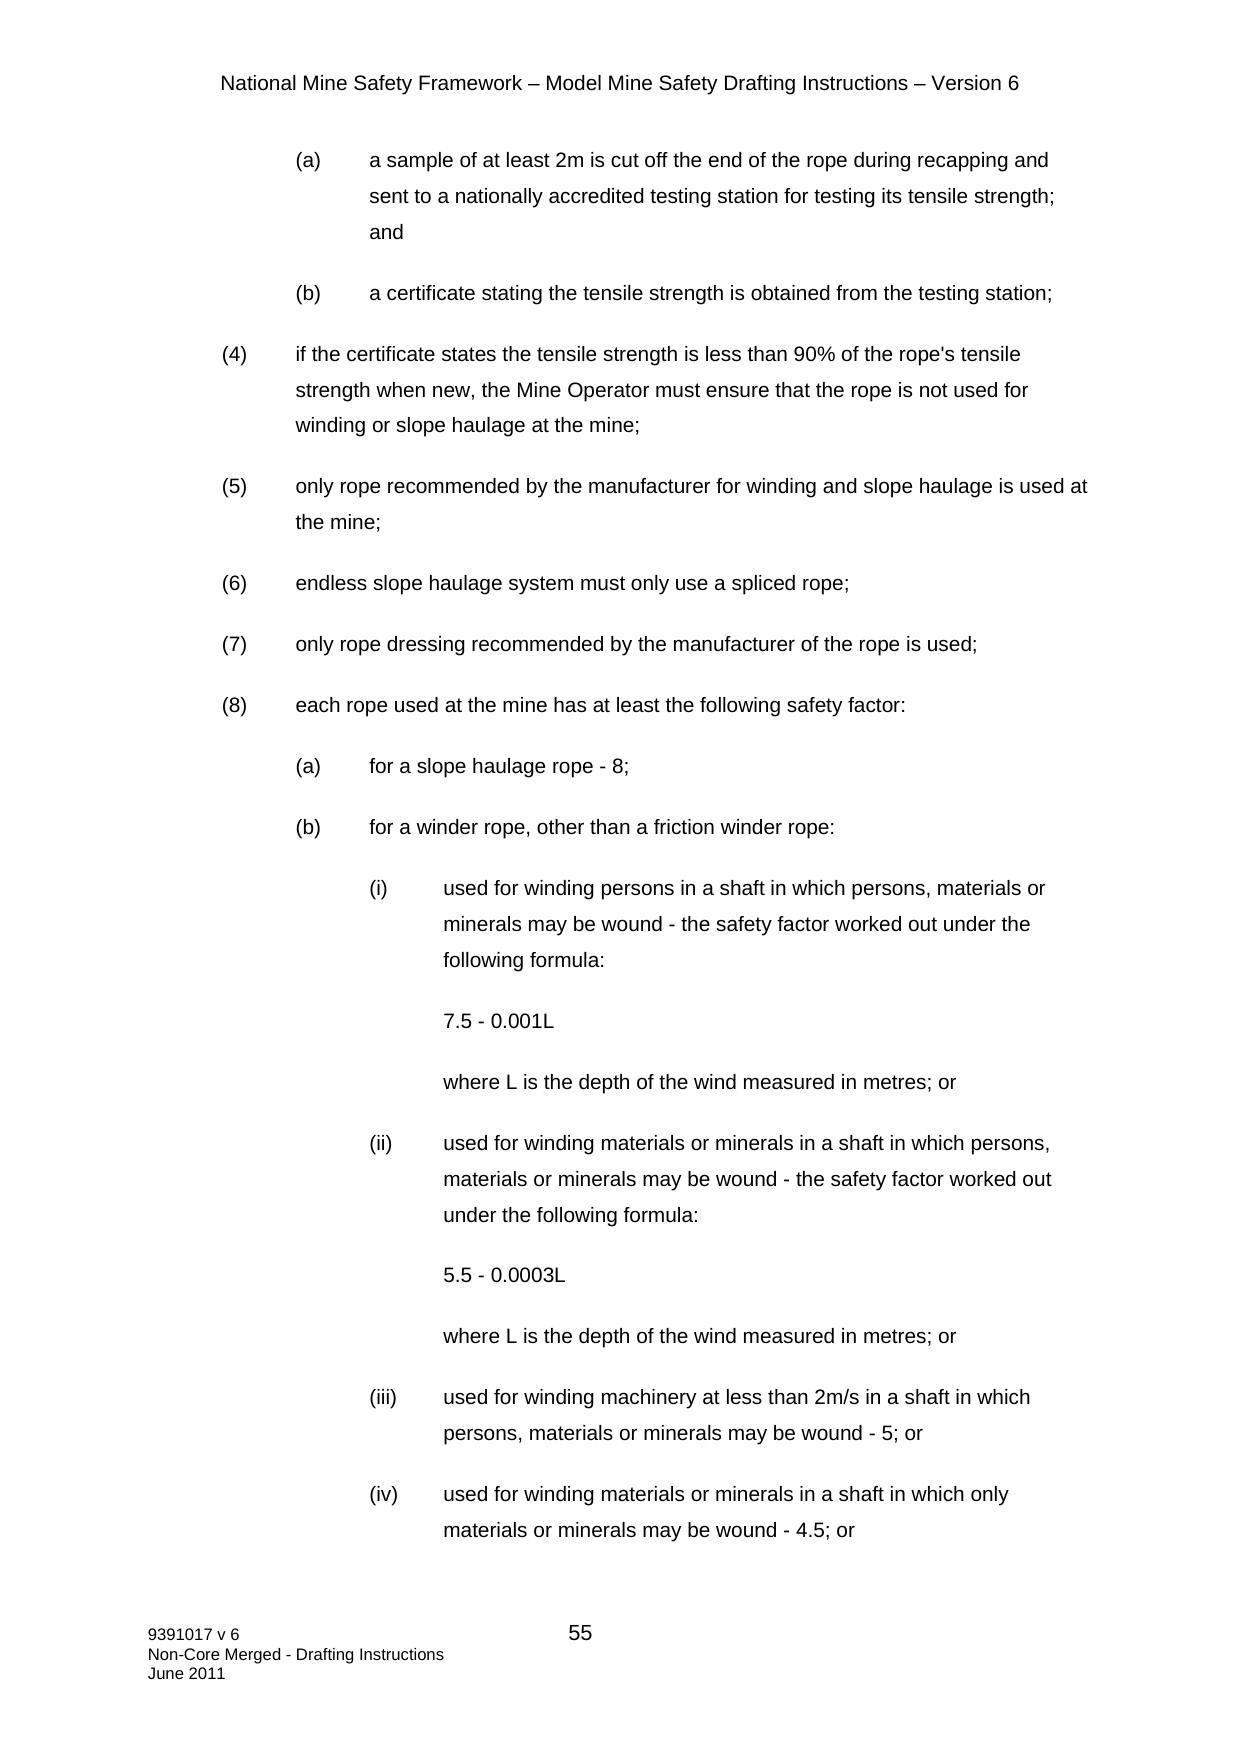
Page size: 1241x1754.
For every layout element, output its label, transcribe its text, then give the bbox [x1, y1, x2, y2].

subtitle used for winding machinery at less than 2m/s in a shaft in which persons, materials or minerals may be wound - 5; or [369, 1385, 1092, 1445]
subtitle only rope dressing recommended by the manufacturer of the rope is used; [222, 632, 1092, 656]
subtitle each rope used at the mine has at least the following safety factor: [222, 693, 1092, 717]
subtitle used for winding materials or minerals in a shaft in which only materials or minerals may be wound - 4.5; or [369, 1482, 1092, 1542]
subtitle used for winding persons in a shaft in which persons, materials or minerals may be wound - the safety factor worked out under the following formula: [369, 876, 1092, 972]
subtitle if the certificate states the tensile strength is less than 90% of the rope's tensile strength when new, the Mine Operator must ensure that the rope is not used for winding or slope haulage at the mine; [222, 341, 1092, 437]
subtitle where L is the depth of the wind measured in metres; or [443, 1324, 1092, 1348]
subtitle for a winder rope, other than a friction winder rope: [295, 815, 1092, 839]
subtitle used for winding materials or minerals in a shaft in which persons, materials or minerals may be wound - the safety factor worked out under the following formula: [369, 1131, 1092, 1226]
subtitle 5.5 - 0.0003L [443, 1263, 1092, 1287]
subtitle endless slope haulage system must only use a spliced rope; [222, 571, 1092, 595]
subtitle for a slope haulage rope - 8; [295, 754, 1092, 778]
subtitle where L is the depth of the wind measured in metres; or [443, 1069, 1092, 1093]
subtitle a certificate stating the tensile strength is obtained from the testing station; [295, 281, 1092, 304]
subtitle a sample of at least 2m is cut off the end of the rope during recapping and sent to a nationally accredited testing station for testing its tensile strength; and [295, 148, 1092, 243]
subtitle only rope recommended by the manufacturer for winding and slope haulage is used at the mine; [222, 474, 1092, 534]
subtitle 7.5 - 0.001L [443, 1009, 1092, 1033]
